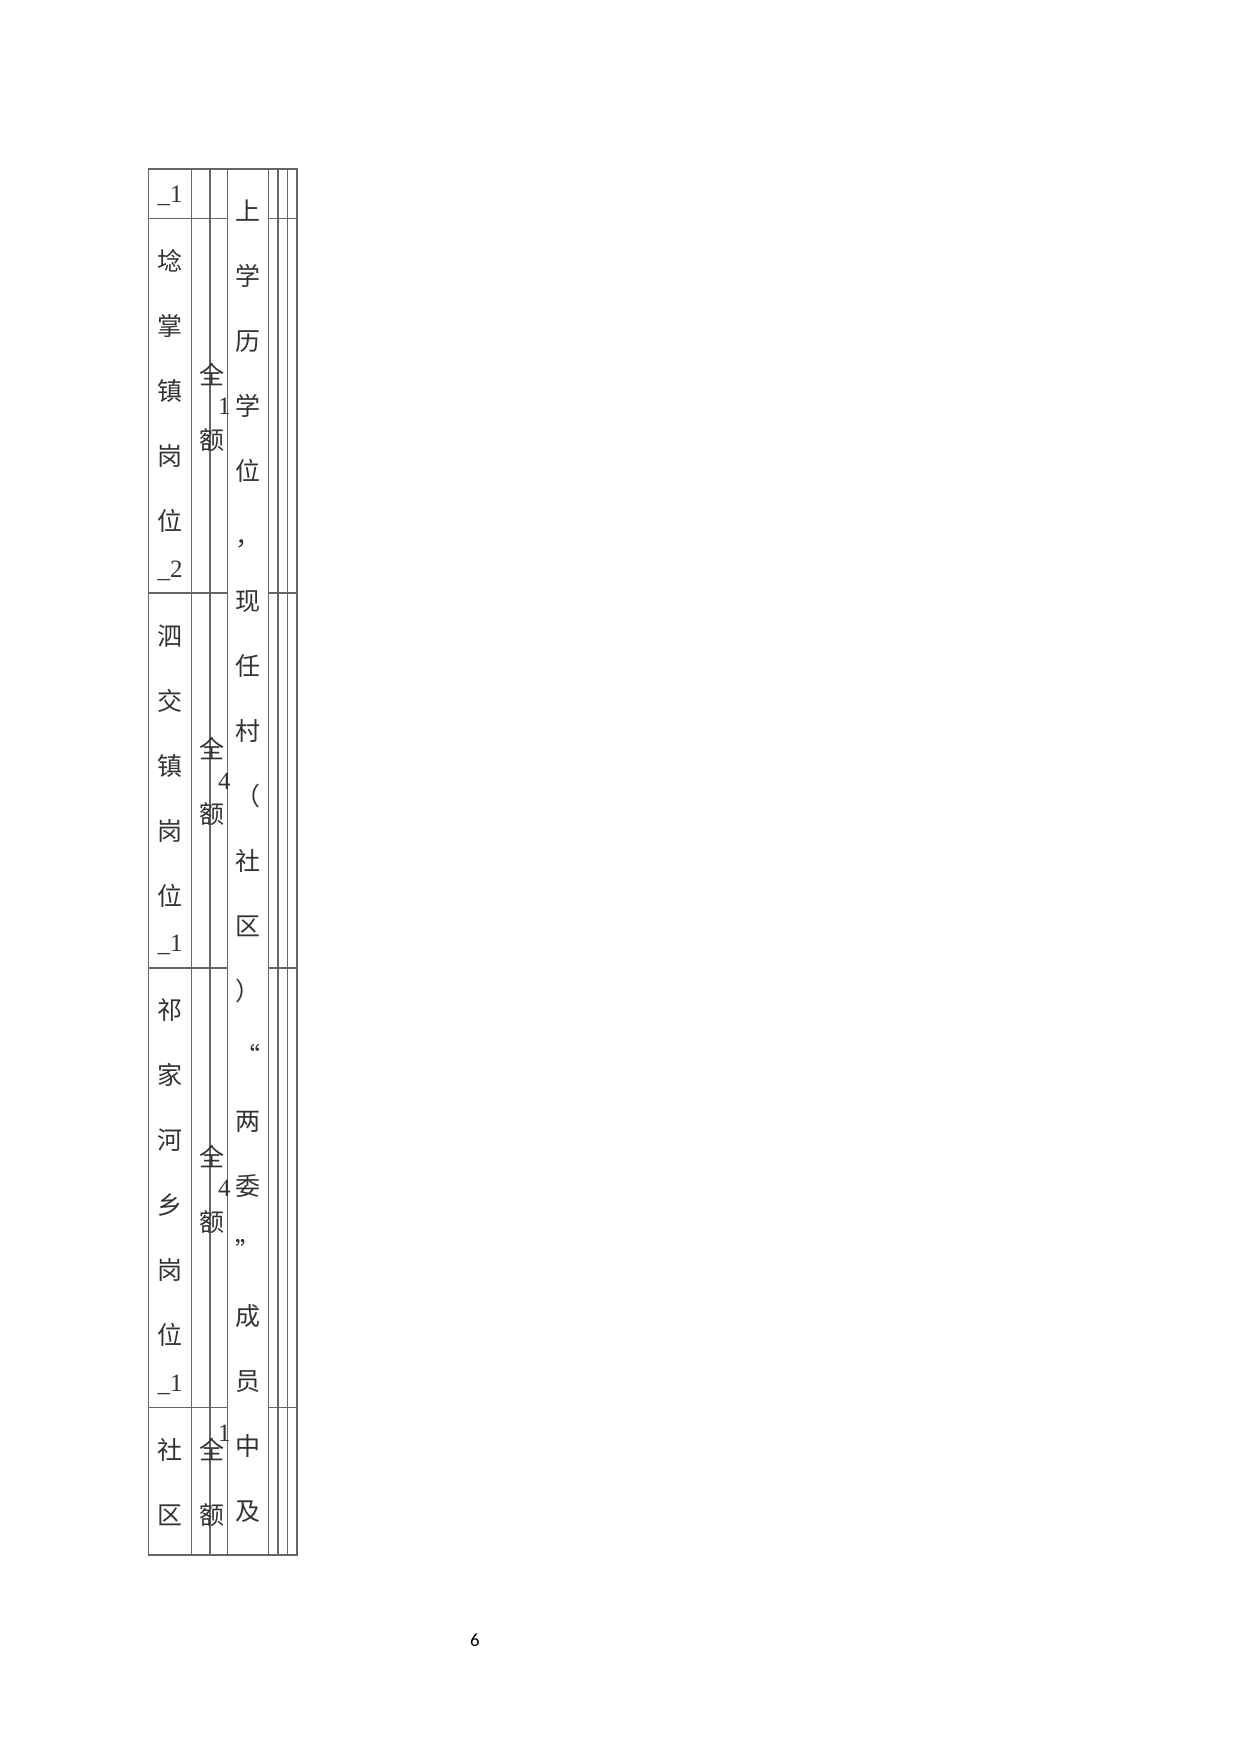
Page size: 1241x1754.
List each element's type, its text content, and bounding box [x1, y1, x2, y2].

table_cell 全额 [192, 1408, 209, 1554]
table_cell 4 [211, 969, 227, 1407]
table_cell 祁家河乡岗位_1 [149, 969, 191, 1407]
table_cell 全额 [192, 170, 209, 218]
table_cell 1 [211, 219, 227, 592]
table_cell 1 [211, 1408, 227, 1554]
table_cell 全额 [192, 219, 209, 592]
table_cell 埝掌镇岗位_1 [149, 170, 191, 218]
table_cell 2 [211, 170, 227, 218]
table_cell 埝掌镇岗位_2 [149, 219, 191, 592]
table_cell 全额 [192, 594, 209, 967]
table_cell 泗交镇岗位_1 [149, 594, 191, 967]
table_cell 4 [211, 594, 227, 967]
table_cell 全额 [192, 969, 209, 1407]
table_cell 社区服务中心岗位_1 [149, 1408, 191, 1554]
